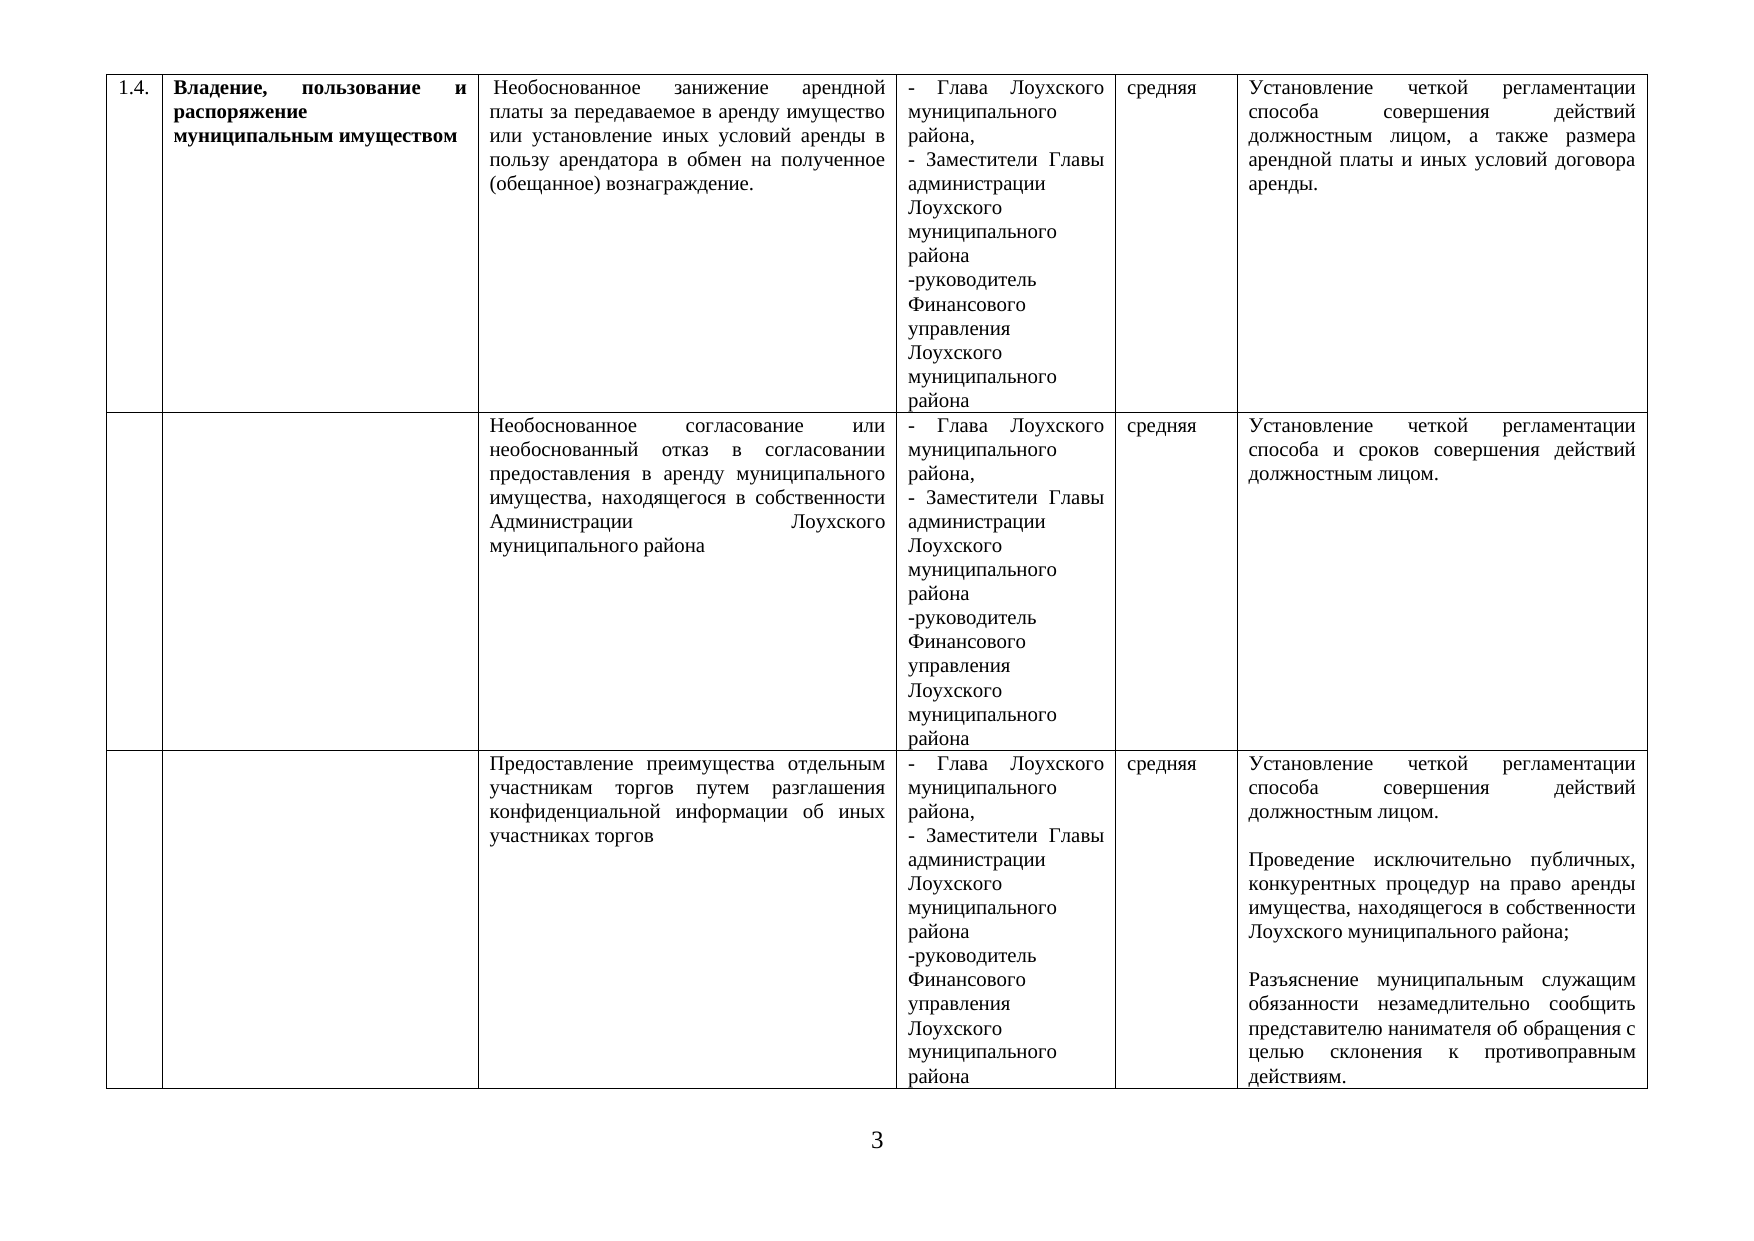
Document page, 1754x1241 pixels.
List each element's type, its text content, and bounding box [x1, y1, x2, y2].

table_cell Необоснованное согласование или необоснованный отказ в согласовании предоставления в аренду муниципального имущества, находящегося в собственности Администрации Лоухского муниципального района [479, 413, 896, 750]
table_cell [107, 75, 162, 412]
table_cell [163, 751, 478, 1088]
table_cell [107, 413, 162, 750]
table_cell средняя [1116, 75, 1237, 412]
table_cell Установление четкой регламентации способа совершения действий должностным лицом, а также размера арендной платы и иных условий договора аренды. [1238, 75, 1647, 412]
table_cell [897, 75, 1115, 412]
table_cell [163, 413, 478, 750]
table_cell средняя [1116, 413, 1237, 750]
table_cell [107, 751, 162, 1088]
table_cell Установление четкой регламентации способа и сроков совершения действий должностным лицом. [1238, 413, 1647, 750]
table_cell Необоснованное занижение арендной платы за передаваемое в аренду имущество или установление иных условий аренды в пользу арендатора в обмен на полученное (обещанное) вознаграждение. [479, 75, 896, 412]
table_cell Владение, пользование и распоряжение муниципальным имуществом [163, 75, 478, 412]
table_cell средняя [1116, 751, 1237, 1088]
table_cell Предоставление преимущества отдельным участникам торгов путем разглашения конфиденциальной информации об иных участниках торгов [479, 751, 896, 1088]
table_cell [897, 751, 1115, 1088]
table_cell Установление четкой регламентации способа совершения действий должностным лицом. Проведение исключительно публичных, конкурентных процедур на право аренды имущества, находящегося в собственности Лоухского муниципального района; Разъяснение муниципальным служащим обязанности незамедлительно сообщить представителю нанимателя об обращения с целью склонения к противоправным действиям. [1238, 751, 1647, 1088]
